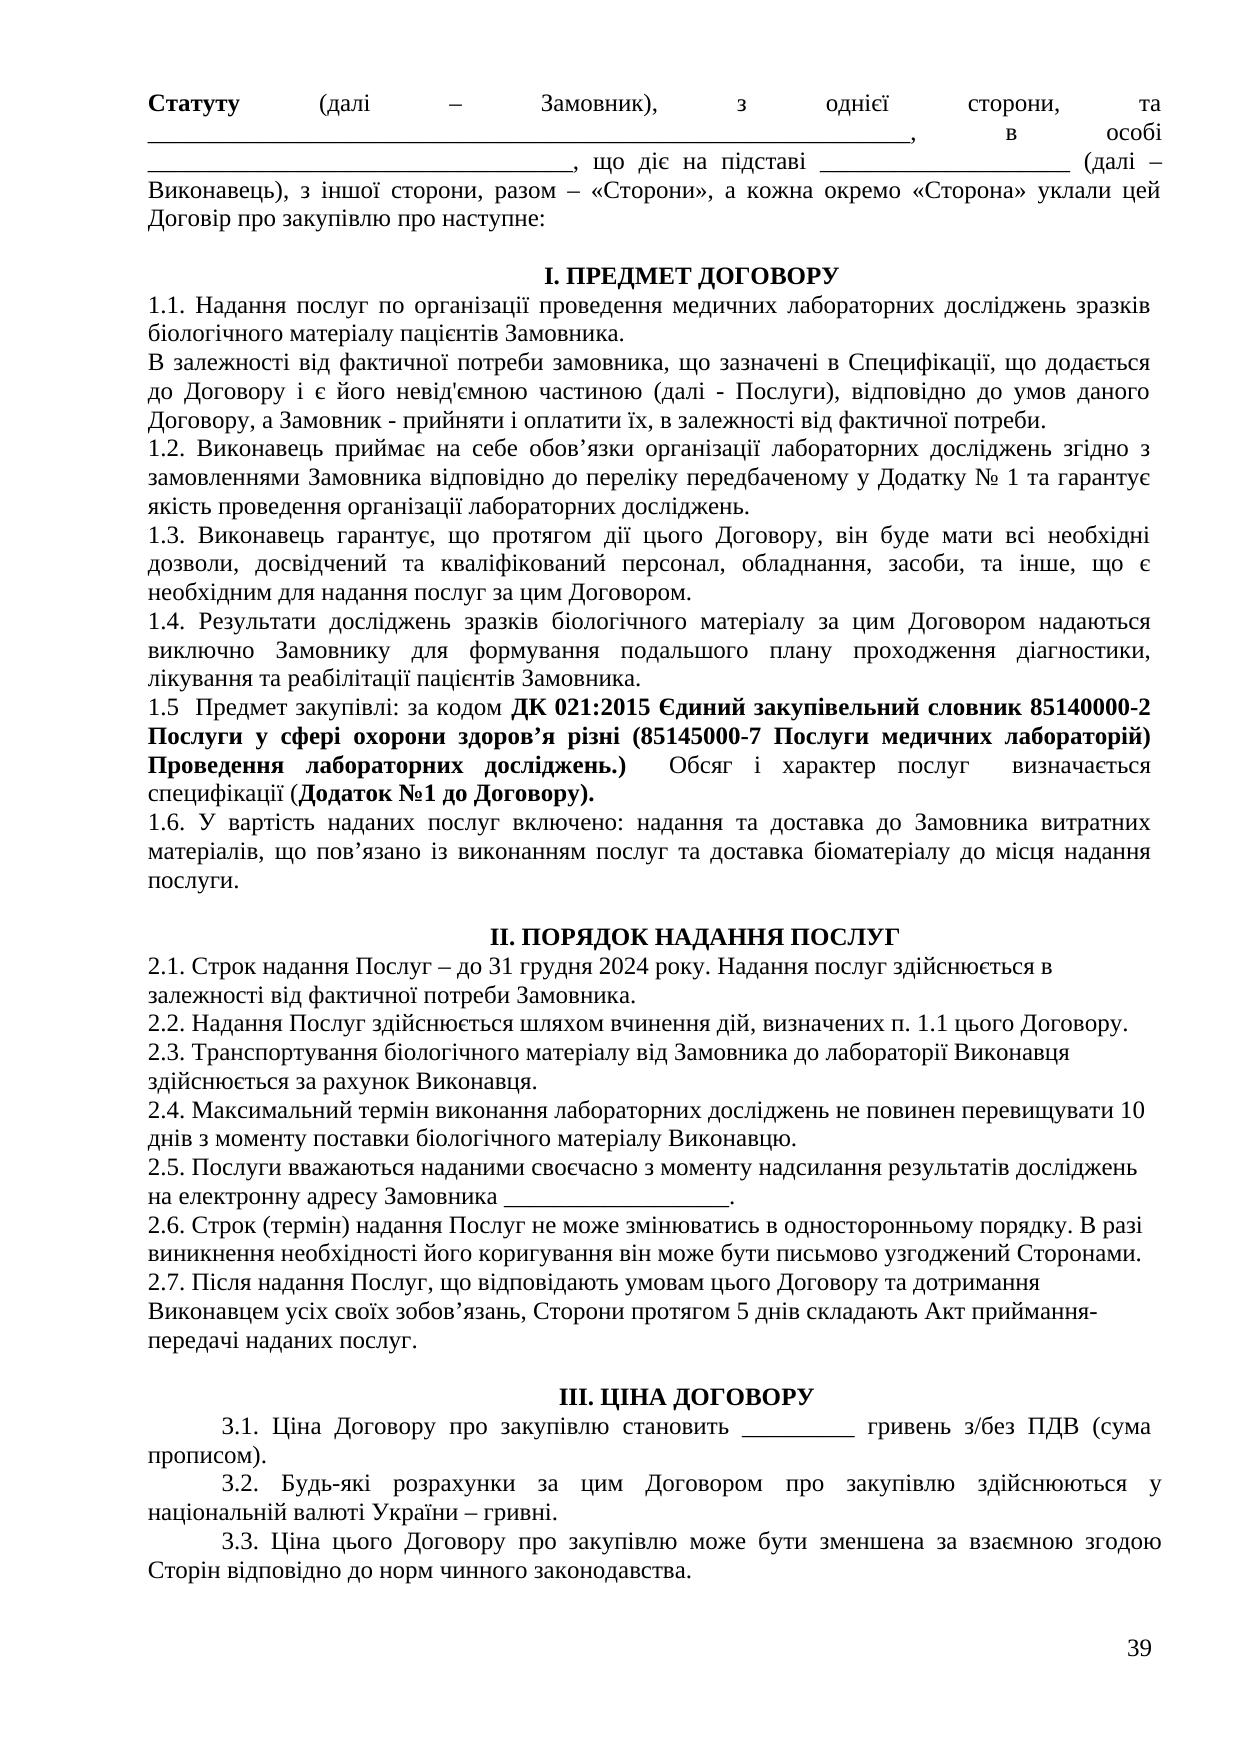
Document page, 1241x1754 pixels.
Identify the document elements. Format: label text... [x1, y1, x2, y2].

text 2.1. Строк надання Послуг – до 31 грудня 2024 року. Надання послуг здійснюється в залежності від фактичної потреби Замовника. [148, 951, 1152, 1008]
text В залежності від фактичної потреби замовника, що зазначені в Специфікації, що додається до Договору і є його невід'ємною частиною (далі - Послуги), відповідно до умов даного Договору, а Замовник - прийняти і оплатити їх, в залежності від фактичної потреби. [148, 347, 1152, 433]
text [148, 88, 1162, 232]
text 2.6. Строк (термін) надання Послуг не може змінюватись в односторонньому порядку. В разі виникнення необхідності його коригування він може бути письмово узгоджений Сторонами. [148, 1210, 1152, 1267]
text 3.3. Ціна цього Договору про закупівлю може бути зменшена за взаємною згодою Сторін відповідно до норм чинного законодавства. [148, 1526, 1162, 1583]
text 1.1. Надання послуг по організації проведення медичних лабораторних досліджень зразків біологічного матеріалу пацієнтів Замовника. [148, 290, 1152, 347]
text 2.4. Максимальний термін виконання лабораторних досліджень не повинен перевищувати 10 днів з моменту поставки біологічного матеріалу Виконавцю. [148, 1095, 1152, 1152]
text 1.6. У вартість наданих послуг включено: надання та доставка до Замовника витратних матеріалів, що пов’язано із виконанням послуг та доставка біоматеріалу до місця надання послуги. [148, 807, 1152, 893]
text 3.2. Будь-які розрахунки за цим Договором про закупівлю здійснюються у національній валюті України – гривні. [148, 1468, 1162, 1526]
text 1.4. Результати досліджень зразків біологічного матеріалу за цим Договором надаються виключно Замовнику для формування подальшого плану проходження діагностики, лікування та реабілітації пацієнтів Замовника. [148, 606, 1152, 692]
text ІІ. ПОРЯДОК НАДАННЯ ПОСЛУГ [148, 922, 1162, 951]
text 2.3. Транспортування біологічного матеріалу від Замовника до лабораторії Виконавця здійснюється за рахунок Виконавця. [148, 1037, 1152, 1095]
text 1.3. Виконавець гарантує, що протягом дії цього Договору, він буде мати всі необхідні дозволи, досвідчений та кваліфікований персонал, обладнання, засоби, та інше, що є необхідним для надання послуг за цим Договором. [148, 520, 1152, 606]
text І. ПРЕДМЕТ ДОГОВОРУ [148, 261, 1162, 290]
text 2.5. Послуги вважаються наданими своєчасно з моменту надсилання результатів досліджень на електронну адресу Замовника __________________. [148, 1152, 1152, 1210]
text 2.7. Після надання Послуг, що відповідають умовам цього Договору та дотримання Виконавцем усіх своїх зобов’язань, Сторони протягом 5 днів складають Акт приймання-передачі наданих послуг. [148, 1267, 1152, 1353]
text 1.5 Предмет закупівлі: за кодом ДК 021:2015 Єдиний закупівельний словник 85140000-2 Послуги у сфері охорони здоров’я різні (85145000-7 Послуги медичних лабораторій) Проведення лабораторних досліджень.) Обсяг і характер послуг визначається специфікації (Додаток №1 до Договору). [148, 692, 1152, 807]
text 3.1. Ціна Договору про закупівлю становить _________ гривень з/без ПДВ (сума прописом). [148, 1411, 1152, 1468]
text 2.2. Надання Послуг здійснюється шляхом вчинення дій, визначених п. 1.1 цього Договору. [148, 1008, 1152, 1037]
text 1.2. Виконавець приймає на себе обов’язки організації лабораторних досліджень згідно з замовленнями Замовника відповідно до переліку передбаченому у Додатку № 1 та гарантує якість проведення організації лабораторних досліджень. [148, 433, 1152, 520]
text ІІІ. ЦІНА ДОГОВОРУ [148, 1382, 1152, 1411]
